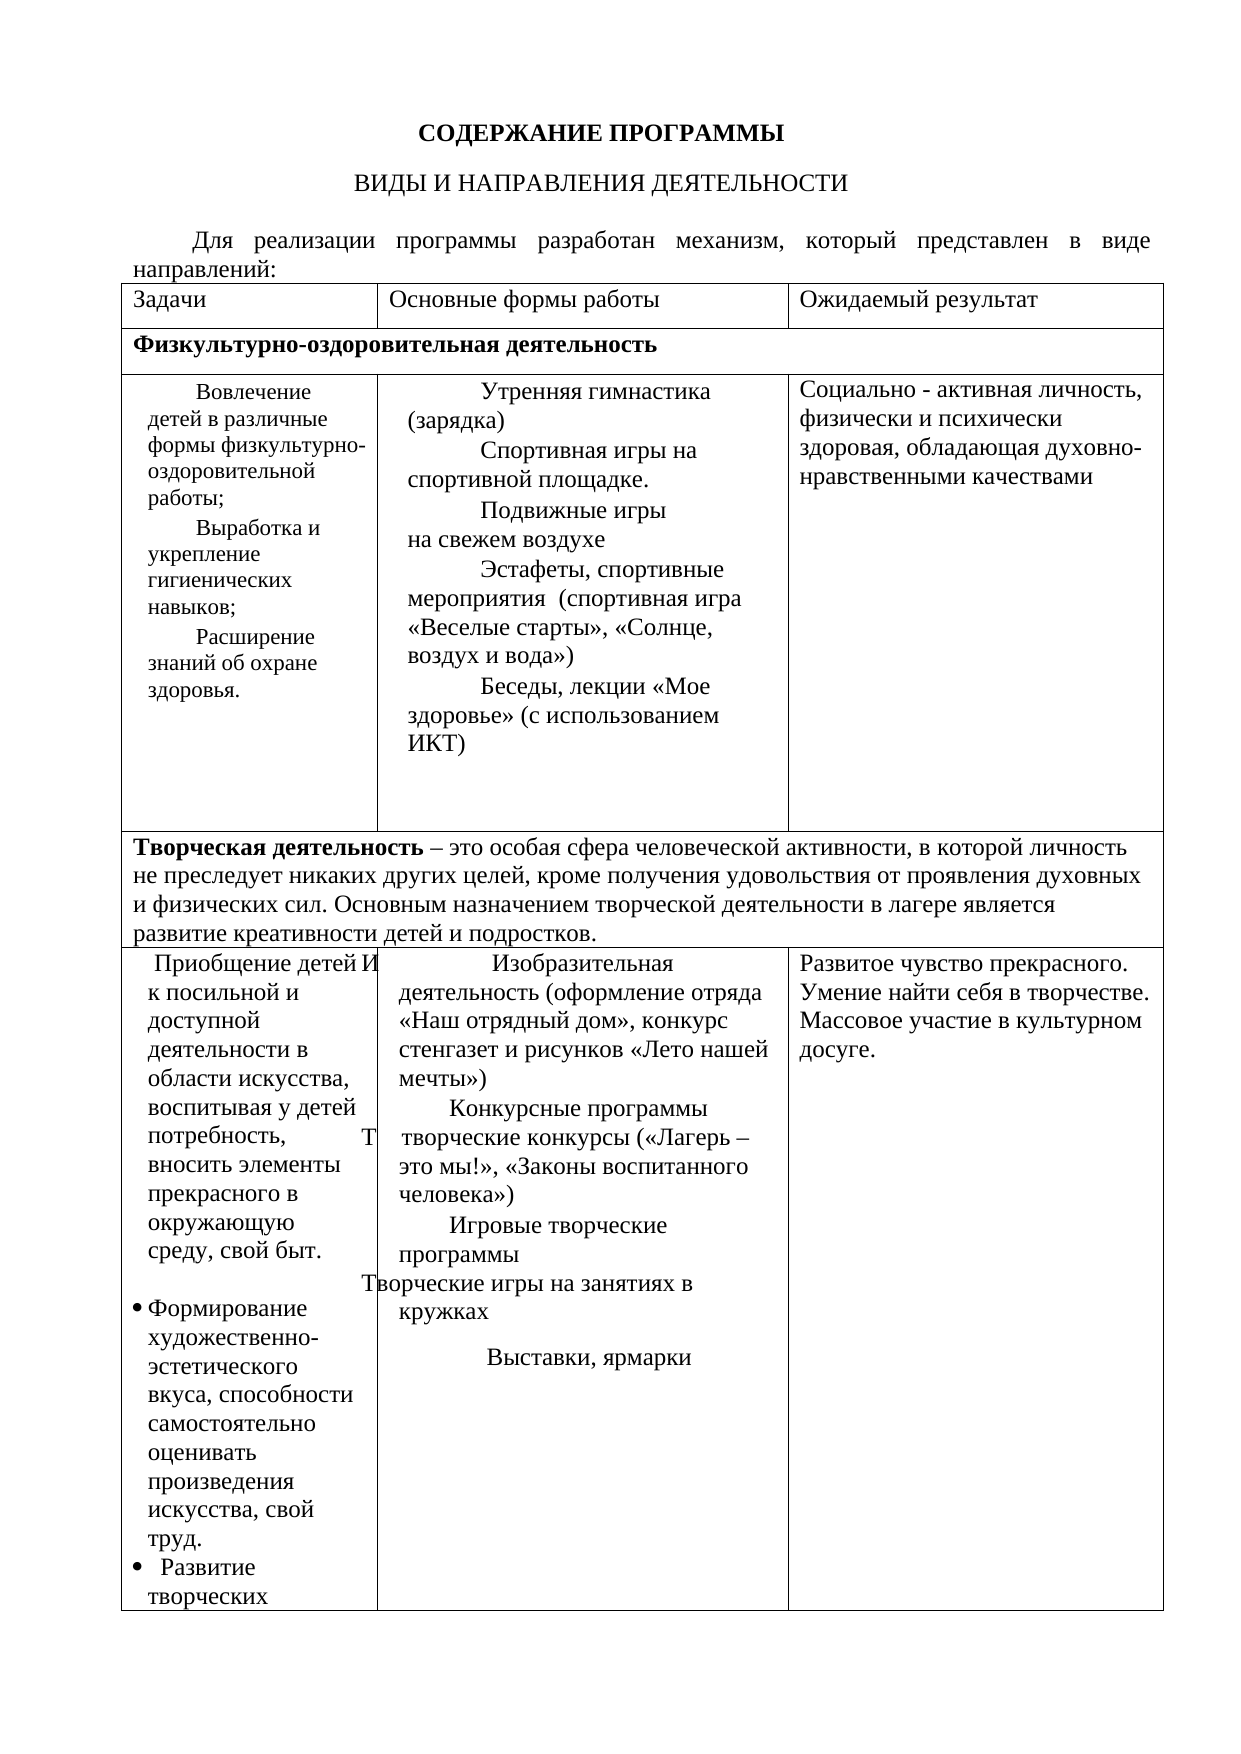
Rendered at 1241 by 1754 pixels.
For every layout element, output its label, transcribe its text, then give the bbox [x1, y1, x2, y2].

text ВИДЫ И НАПРАВЛЕНИЯ ДЕЯТЕЛЬНОСТИ [148, 168, 1054, 196]
table_cell Социально - активная личность, физически и психически здоровая, обладающая духовно-нравственными качествами [789, 375, 1163, 831]
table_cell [378, 948, 788, 1609]
table_cell Вовлечение детей в различные формы физкультурно-оздоровительной работы; Выработка и укрепление гигиенических навыков; Расширение знаний об охране здоровья. [122, 375, 377, 831]
list Для реализации программы разработан механизм, который представлен в виде направлений: [133, 225, 1152, 283]
text СОДЕРЖАНИЕ ПРОГРАММЫ [148, 118, 1054, 147]
table_header Основные формы работы [378, 284, 788, 328]
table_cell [789, 948, 1163, 1609]
table_cell Утренняя гимнастика (зарядка) Спортивная игры на спортивной площадке. Подвижные игры на свежем воздухе Эстафеты, спортивные мероприятия (спортивная игра «Веселые старты», «Солнце, воздух и вода») Беседы, лекции «Мое здоровье» (с использованием ИКТ) [378, 375, 788, 831]
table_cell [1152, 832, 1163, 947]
table_header Задачи [122, 284, 377, 328]
table_cell Физкультурно-оздоровительная деятельность [122, 329, 1163, 373]
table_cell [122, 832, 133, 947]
table_header Ожидаемый результат [789, 284, 1163, 328]
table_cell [122, 948, 377, 1609]
